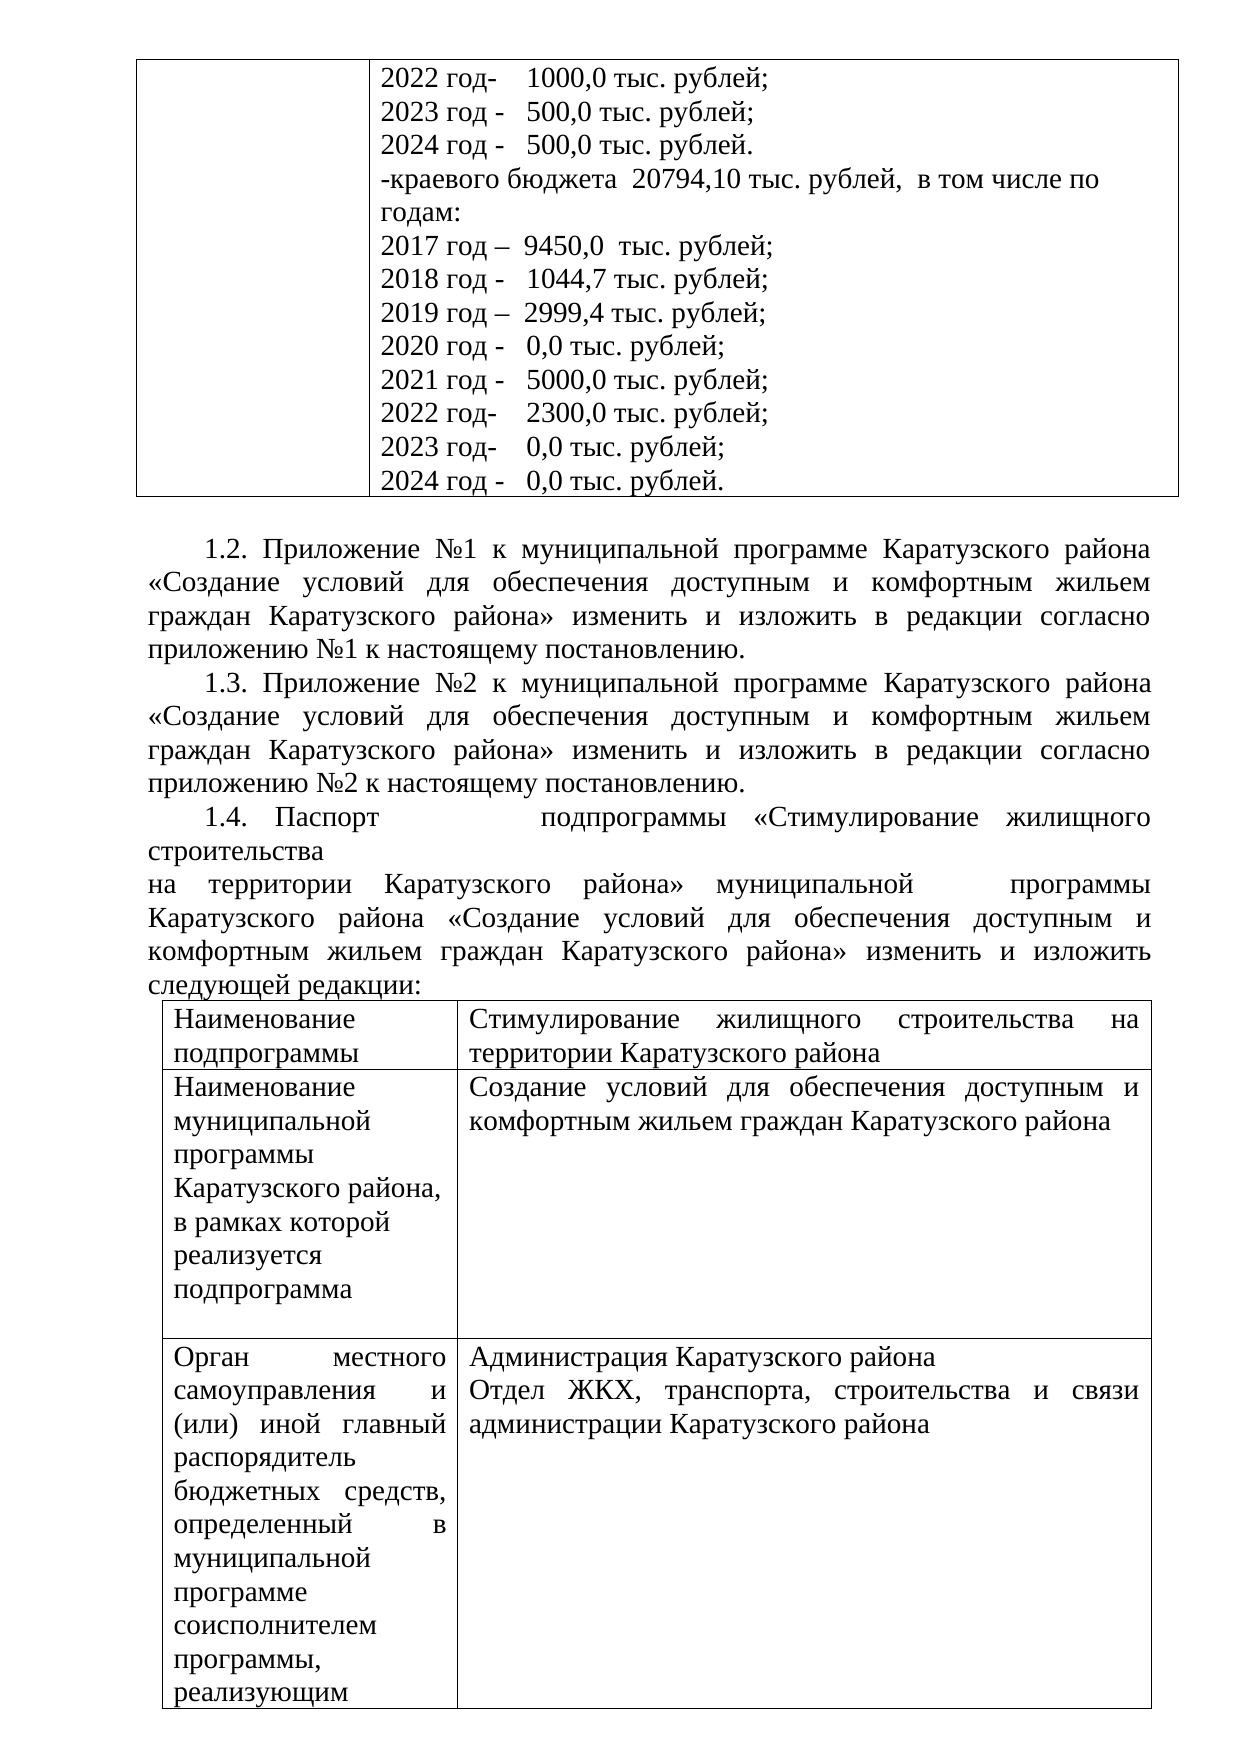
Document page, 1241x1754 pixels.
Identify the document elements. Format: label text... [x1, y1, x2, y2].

table_header Стимулирование жилищного строительства на территории Каратузского района [458, 1001, 1151, 1068]
text 1.3. Приложение №2 к муниципальной программе Каратузского района «Создание условий для обеспечения доступным и комфортным жильем граждан Каратузского района» изменить и изложить в редакции согласно приложению №2 к настоящему постановлению. [148, 665, 1152, 799]
text на территории Каратузского района» муниципальной программы Каратузского района «Создание условий для обеспечения доступным и комфортным жильем граждан Каратузского района» изменить и изложить следующей редакции: [148, 866, 1152, 1000]
table_header Наименование подпрограммы [163, 1001, 457, 1068]
table_cell Создание условий для обеспечения доступным и комфортным жильем граждан Каратузского района [458, 1070, 1151, 1338]
text 1.2. Приложение №1 к муниципальной программе Каратузского района «Создание условий для обеспечения доступным и комфортным жильем граждан Каратузского района» изменить и изложить в редакции согласно приложению №1 к настоящему постановлению. [148, 531, 1152, 665]
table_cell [163, 1339, 457, 1708]
table_cell Наименование муниципальной программы Каратузского района, в рамках которой реализуется подпрограмма [163, 1070, 457, 1338]
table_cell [137, 60, 369, 496]
text 1.4. Паспорт подпрограммы «Стимулирование жилищного строительства [148, 799, 1152, 866]
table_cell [370, 60, 1178, 496]
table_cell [458, 1339, 1151, 1708]
